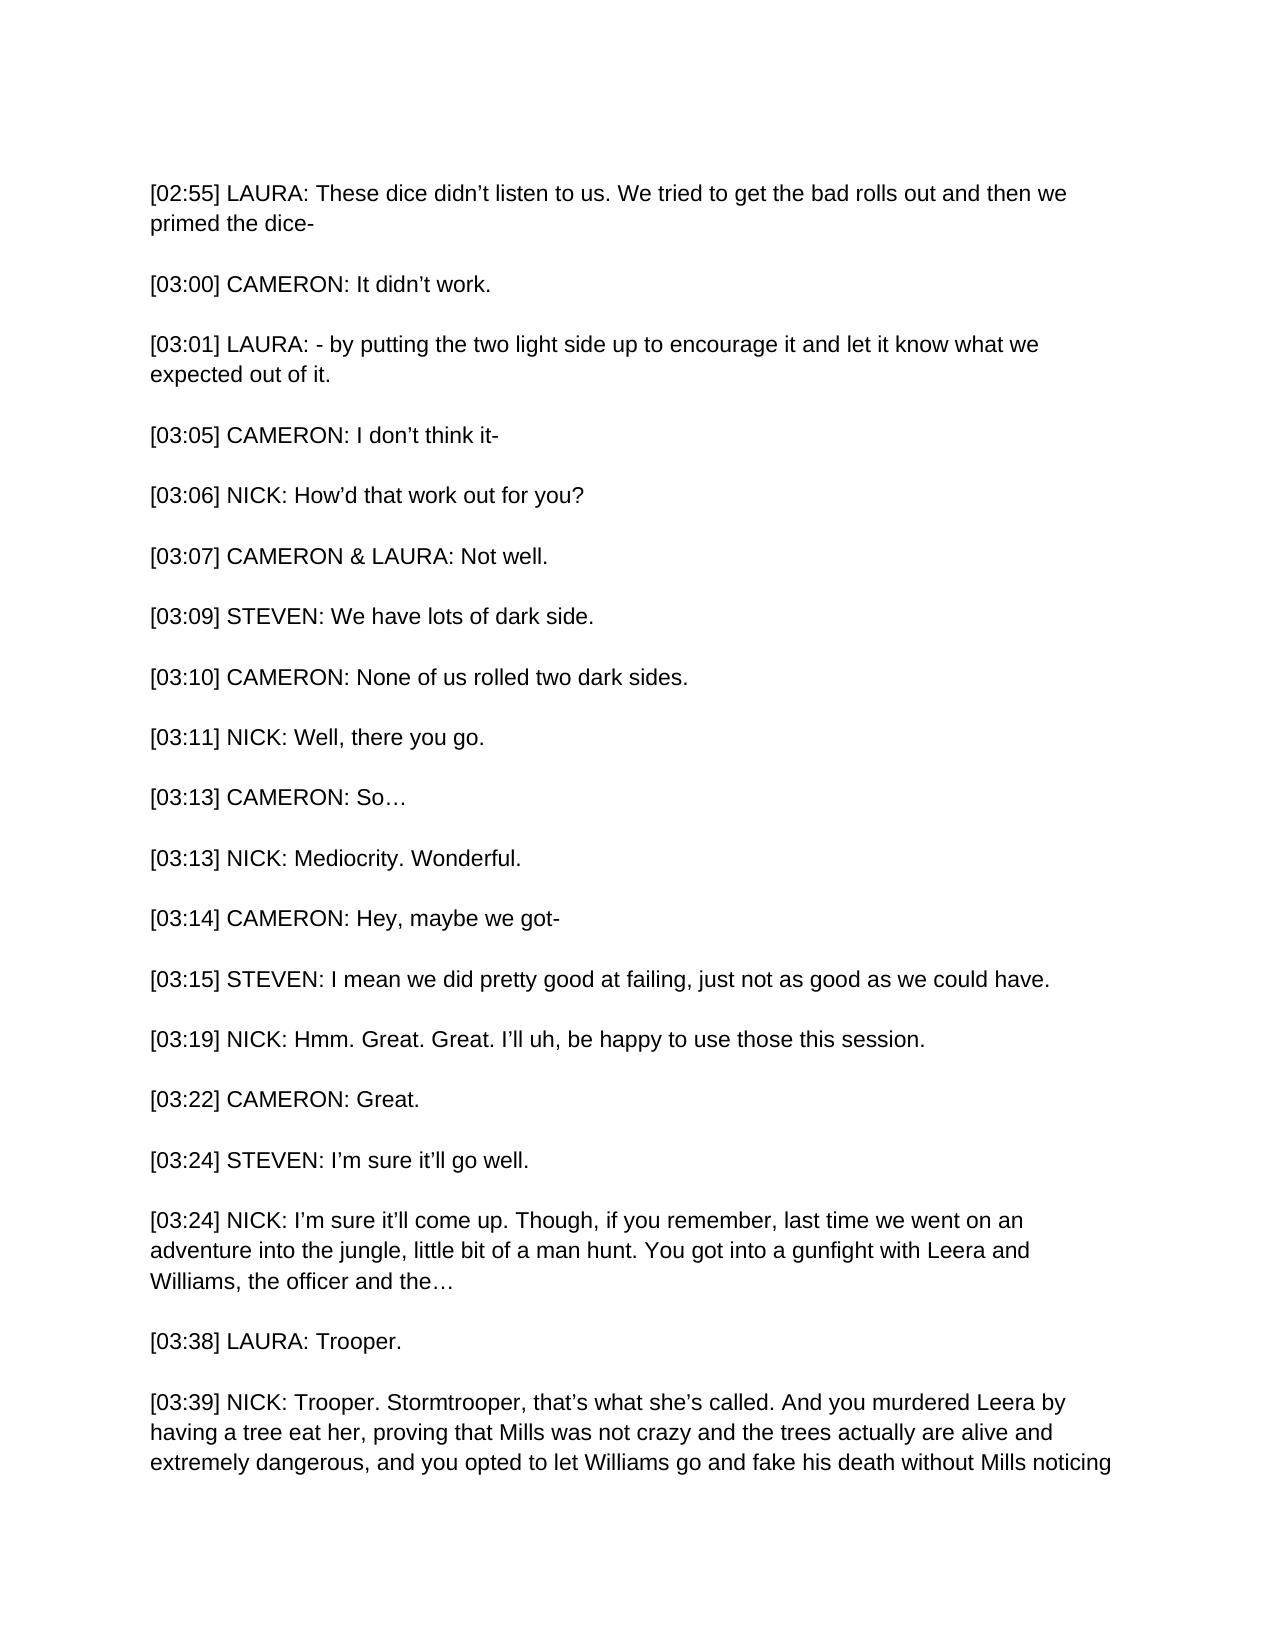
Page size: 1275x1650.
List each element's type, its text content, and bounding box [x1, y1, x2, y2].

text [03:22] CAMERON: Great. [150, 1086, 1125, 1113]
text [150, 1388, 1125, 1475]
text [03:24] NICK: I’m sure it’ll come up. Though, if you remember, last time we went on an adventure into the jungle, little bit of a man hunt. You got into a gunfight with Leera and Williams, the officer and the… [150, 1207, 1125, 1294]
text [03:38] LAURA: Trooper. [150, 1328, 1125, 1354]
text [03:00] CAMERON: It didn’t work. [150, 271, 1125, 297]
text [03:07] CAMERON & LAURA: Not well. [150, 543, 1125, 569]
text [03:09] STEVEN: We have lots of dark side. [150, 603, 1125, 629]
text [03:13] NICK: Mediocrity. Wonderful. [150, 845, 1125, 871]
text [03:06] NICK: How’d that work out for you? [150, 482, 1125, 509]
text [03:13] CAMERON: So… [150, 784, 1125, 811]
text [03:24] STEVEN: I’m sure it’ll go well. [150, 1147, 1125, 1173]
text [03:05] CAMERON: I don’t think it- [150, 422, 1125, 448]
text [03:19] NICK: Hmm. Great. Great. I’ll uh, be happy to use those this session. [150, 1026, 1125, 1052]
text [02:55] LAURA: These dice didn’t listen to us. We tried to get the bad rolls out and then we primed the dice- [150, 180, 1125, 237]
text [03:01] LAURA: - by putting the two light side up to encourage it and let it know what we expected out of it. [150, 331, 1125, 388]
text [03:10] CAMERON: None of us rolled two dark sides. [150, 663, 1125, 690]
text [03:15] STEVEN: I mean we did pretty good at failing, just not as good as we could have. [150, 966, 1125, 992]
text [03:14] CAMERON: Hey, maybe we got- [150, 905, 1125, 932]
text [03:11] NICK: Well, there you go. [150, 724, 1125, 750]
